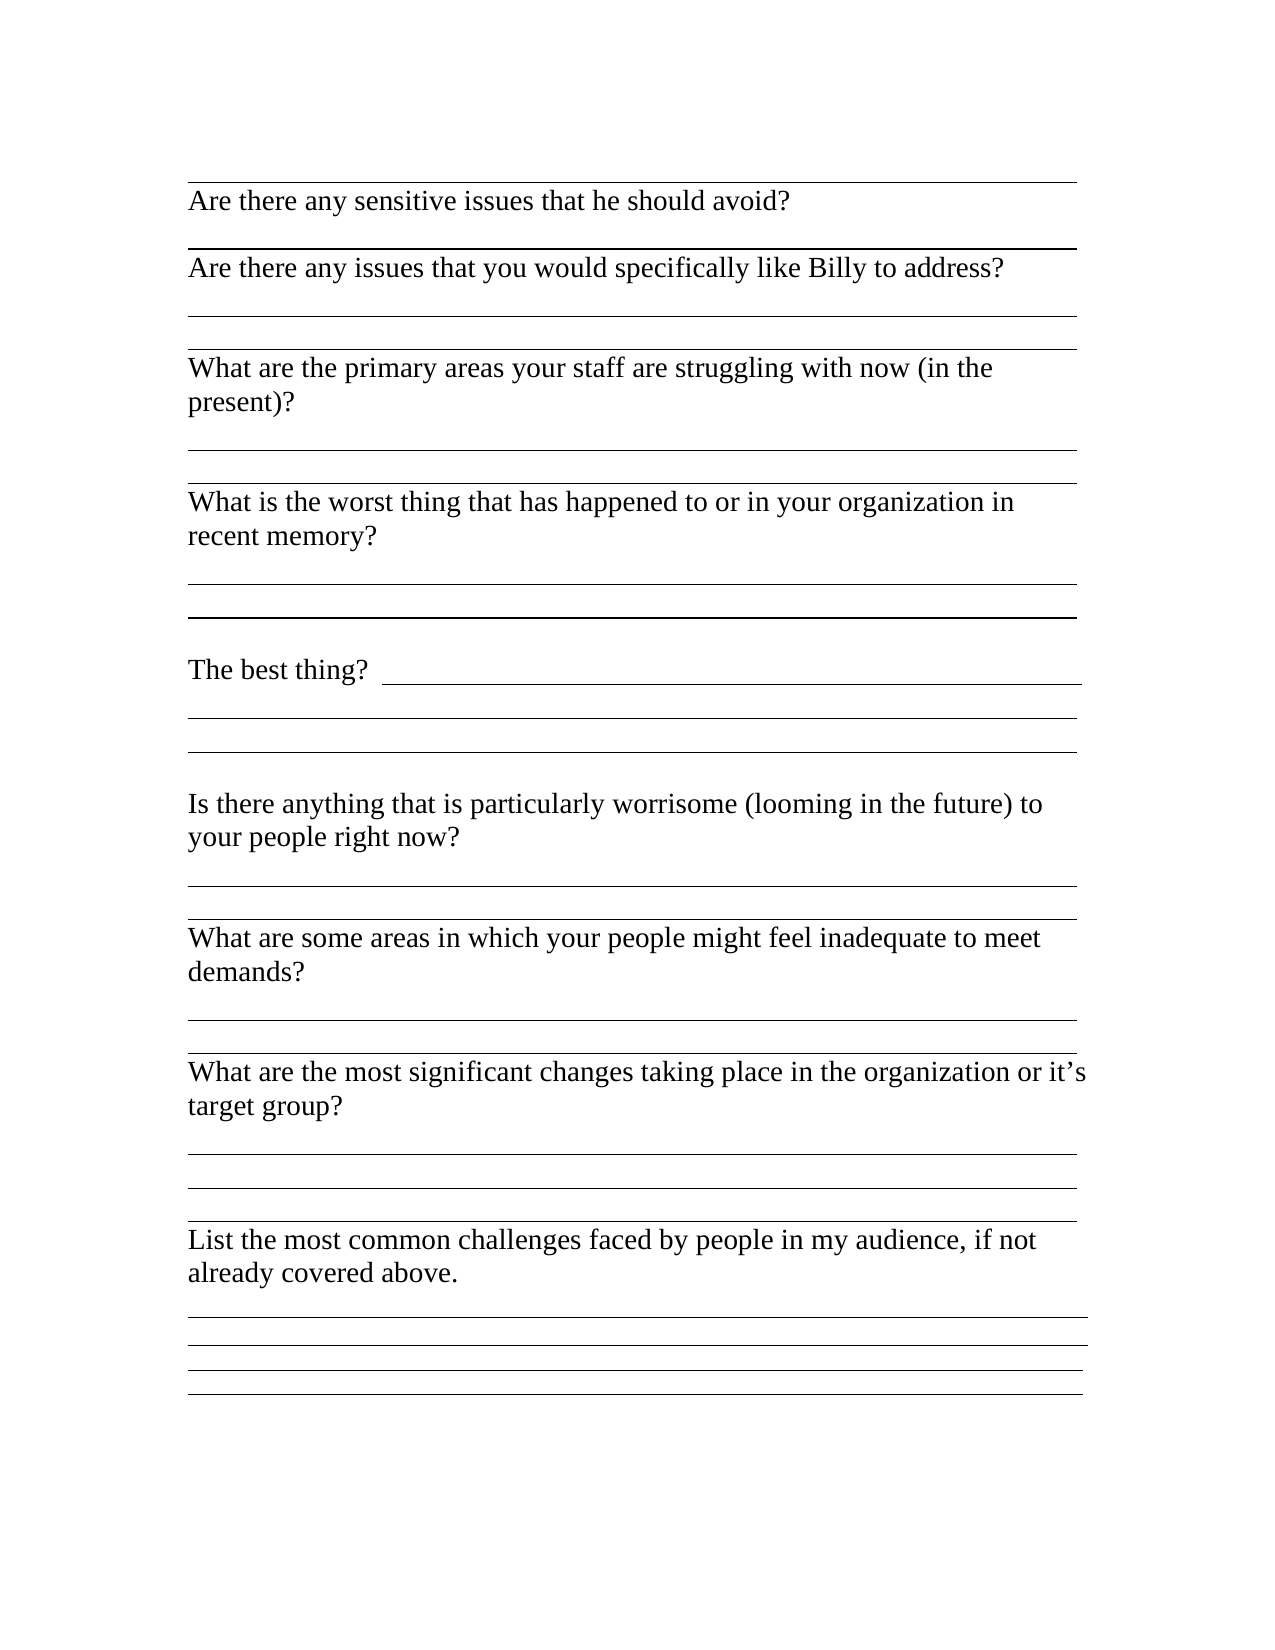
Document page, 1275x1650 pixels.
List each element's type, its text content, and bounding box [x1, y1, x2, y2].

text What is the worst thing that has happened to or in your organization in recent memory? [188, 485, 1018, 552]
text What are the primary areas your staff are struggling with now (in the present)? [188, 351, 998, 418]
text What are the most significant changes taking place in the organization or it’s target group? [188, 1055, 1090, 1122]
text What are some areas in which your people might feel inadequate to meet demands? [188, 921, 1045, 988]
text Are there any sensitive issues that he should avoid? [188, 183, 1098, 216]
text List the most common challenges faced by people in my audience, if not already covered above. [188, 1222, 1041, 1289]
text Is there anything that is particularly worrisome (looming in the future) to your people right now? [188, 787, 1046, 854]
text The best thing? [188, 652, 1098, 685]
text Are there any issues that you would specifically like Billy to address? [188, 249, 1098, 282]
